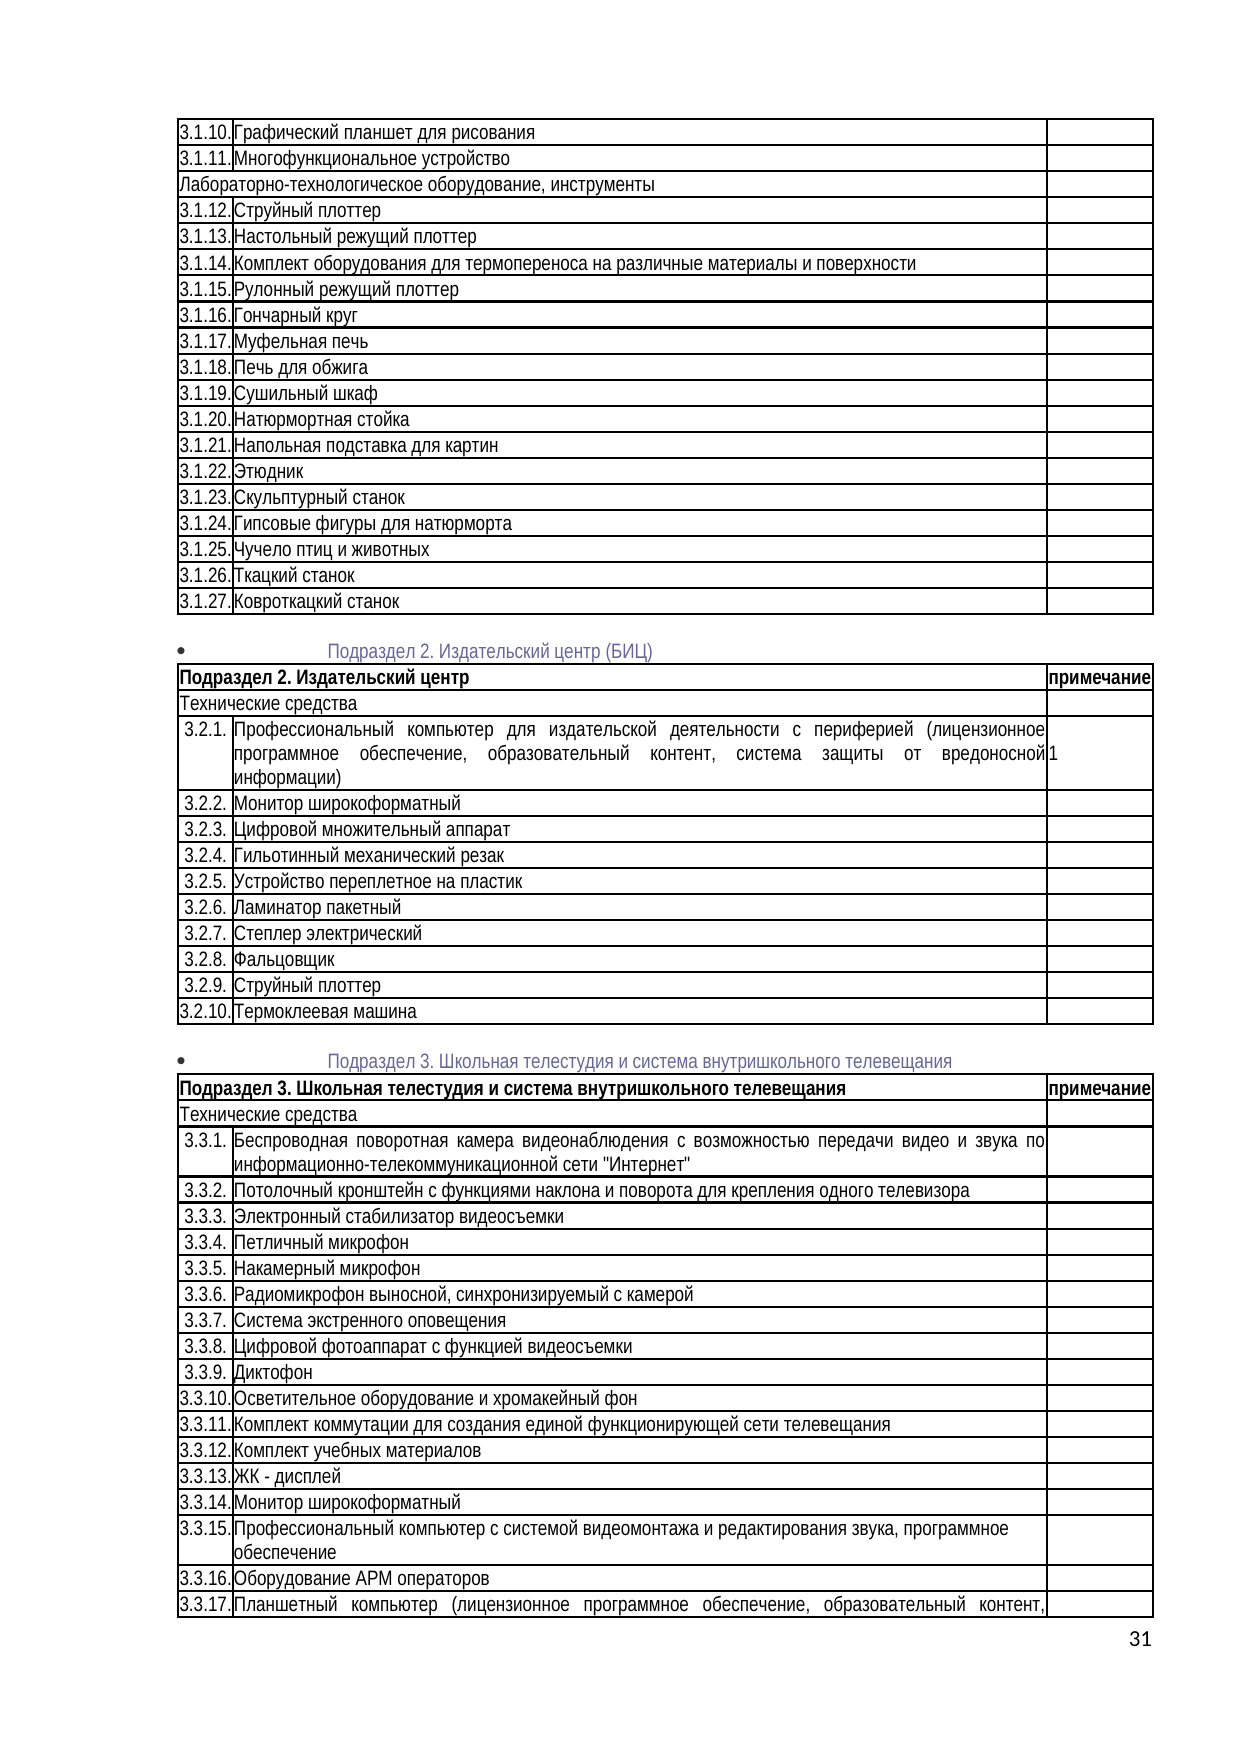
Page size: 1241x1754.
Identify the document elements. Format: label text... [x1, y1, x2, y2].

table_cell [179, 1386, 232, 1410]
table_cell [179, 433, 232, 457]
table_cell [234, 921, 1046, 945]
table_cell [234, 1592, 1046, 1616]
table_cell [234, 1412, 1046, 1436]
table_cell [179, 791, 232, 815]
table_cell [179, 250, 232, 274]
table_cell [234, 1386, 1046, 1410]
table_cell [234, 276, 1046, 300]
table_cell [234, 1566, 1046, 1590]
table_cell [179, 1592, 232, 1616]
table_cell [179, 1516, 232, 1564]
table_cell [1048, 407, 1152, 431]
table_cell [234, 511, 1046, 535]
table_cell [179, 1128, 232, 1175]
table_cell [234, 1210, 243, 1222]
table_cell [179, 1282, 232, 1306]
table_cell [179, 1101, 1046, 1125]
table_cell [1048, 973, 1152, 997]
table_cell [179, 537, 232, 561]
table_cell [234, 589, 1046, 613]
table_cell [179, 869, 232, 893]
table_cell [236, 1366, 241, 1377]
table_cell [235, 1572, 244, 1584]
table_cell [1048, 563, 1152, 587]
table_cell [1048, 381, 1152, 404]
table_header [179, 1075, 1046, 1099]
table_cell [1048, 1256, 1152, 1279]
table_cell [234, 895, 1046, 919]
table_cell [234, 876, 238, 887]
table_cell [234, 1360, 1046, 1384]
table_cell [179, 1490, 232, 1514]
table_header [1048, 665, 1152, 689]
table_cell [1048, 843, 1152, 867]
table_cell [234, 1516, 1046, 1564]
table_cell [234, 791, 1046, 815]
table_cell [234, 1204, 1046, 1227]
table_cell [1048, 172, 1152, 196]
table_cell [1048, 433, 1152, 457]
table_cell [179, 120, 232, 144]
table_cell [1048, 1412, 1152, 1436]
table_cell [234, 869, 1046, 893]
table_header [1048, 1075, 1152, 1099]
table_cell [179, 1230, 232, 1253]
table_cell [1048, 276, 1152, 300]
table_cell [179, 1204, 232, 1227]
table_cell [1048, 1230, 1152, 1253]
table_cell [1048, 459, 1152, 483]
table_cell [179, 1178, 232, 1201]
list Подраздел 3. Школьная телестудия и система внутришкольного телевещания [177, 1049, 1152, 1073]
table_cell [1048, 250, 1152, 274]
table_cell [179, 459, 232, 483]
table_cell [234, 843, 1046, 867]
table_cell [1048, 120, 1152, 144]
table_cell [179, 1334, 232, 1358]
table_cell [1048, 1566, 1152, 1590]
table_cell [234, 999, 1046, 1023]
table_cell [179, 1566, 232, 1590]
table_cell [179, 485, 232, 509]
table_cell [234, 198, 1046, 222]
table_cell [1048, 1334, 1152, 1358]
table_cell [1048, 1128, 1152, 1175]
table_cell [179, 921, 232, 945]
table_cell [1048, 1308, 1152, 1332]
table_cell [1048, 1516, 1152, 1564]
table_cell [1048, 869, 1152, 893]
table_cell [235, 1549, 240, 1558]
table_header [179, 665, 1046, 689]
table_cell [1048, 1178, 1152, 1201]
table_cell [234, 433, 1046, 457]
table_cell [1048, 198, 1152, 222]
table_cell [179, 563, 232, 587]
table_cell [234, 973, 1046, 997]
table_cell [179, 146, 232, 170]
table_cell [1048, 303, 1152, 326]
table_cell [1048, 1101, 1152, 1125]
list Подраздел 2. Издательский центр (БИЦ) [177, 639, 1152, 663]
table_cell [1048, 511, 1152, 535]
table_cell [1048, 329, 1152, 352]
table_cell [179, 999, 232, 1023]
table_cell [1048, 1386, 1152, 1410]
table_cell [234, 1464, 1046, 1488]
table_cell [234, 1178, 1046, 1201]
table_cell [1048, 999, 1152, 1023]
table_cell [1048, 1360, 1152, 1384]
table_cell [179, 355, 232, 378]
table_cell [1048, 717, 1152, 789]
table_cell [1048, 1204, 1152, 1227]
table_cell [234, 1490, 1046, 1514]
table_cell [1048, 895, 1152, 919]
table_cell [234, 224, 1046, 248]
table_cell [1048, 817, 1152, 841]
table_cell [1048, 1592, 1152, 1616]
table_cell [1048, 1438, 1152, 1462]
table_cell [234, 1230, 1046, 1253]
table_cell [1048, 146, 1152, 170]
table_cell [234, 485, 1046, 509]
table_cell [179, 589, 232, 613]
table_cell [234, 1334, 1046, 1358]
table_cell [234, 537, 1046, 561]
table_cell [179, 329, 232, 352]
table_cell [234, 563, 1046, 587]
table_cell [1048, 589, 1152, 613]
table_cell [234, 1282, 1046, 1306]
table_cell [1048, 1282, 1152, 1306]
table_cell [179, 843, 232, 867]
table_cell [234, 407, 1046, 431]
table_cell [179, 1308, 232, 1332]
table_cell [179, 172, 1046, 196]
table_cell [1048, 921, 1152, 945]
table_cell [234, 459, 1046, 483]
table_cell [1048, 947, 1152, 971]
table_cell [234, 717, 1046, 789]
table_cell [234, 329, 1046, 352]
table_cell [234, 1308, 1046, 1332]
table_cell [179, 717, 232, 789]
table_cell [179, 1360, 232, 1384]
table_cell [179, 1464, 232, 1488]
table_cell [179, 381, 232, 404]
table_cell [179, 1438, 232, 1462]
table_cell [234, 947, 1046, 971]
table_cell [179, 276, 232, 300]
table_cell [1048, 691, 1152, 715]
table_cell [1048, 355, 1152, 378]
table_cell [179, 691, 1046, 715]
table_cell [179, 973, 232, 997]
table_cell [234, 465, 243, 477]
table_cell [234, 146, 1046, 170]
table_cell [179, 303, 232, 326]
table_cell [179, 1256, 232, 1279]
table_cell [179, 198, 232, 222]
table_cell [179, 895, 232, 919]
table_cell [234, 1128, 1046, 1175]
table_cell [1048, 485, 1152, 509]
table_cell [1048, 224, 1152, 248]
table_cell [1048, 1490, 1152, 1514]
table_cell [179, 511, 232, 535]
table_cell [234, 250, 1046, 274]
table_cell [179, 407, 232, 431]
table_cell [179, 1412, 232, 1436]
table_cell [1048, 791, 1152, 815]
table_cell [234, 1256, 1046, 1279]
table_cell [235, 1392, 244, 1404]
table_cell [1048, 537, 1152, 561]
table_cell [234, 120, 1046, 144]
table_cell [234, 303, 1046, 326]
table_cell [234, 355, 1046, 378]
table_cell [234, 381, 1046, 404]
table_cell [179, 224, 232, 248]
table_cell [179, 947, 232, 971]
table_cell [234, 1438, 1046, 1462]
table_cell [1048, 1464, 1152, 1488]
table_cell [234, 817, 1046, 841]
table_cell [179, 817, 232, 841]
